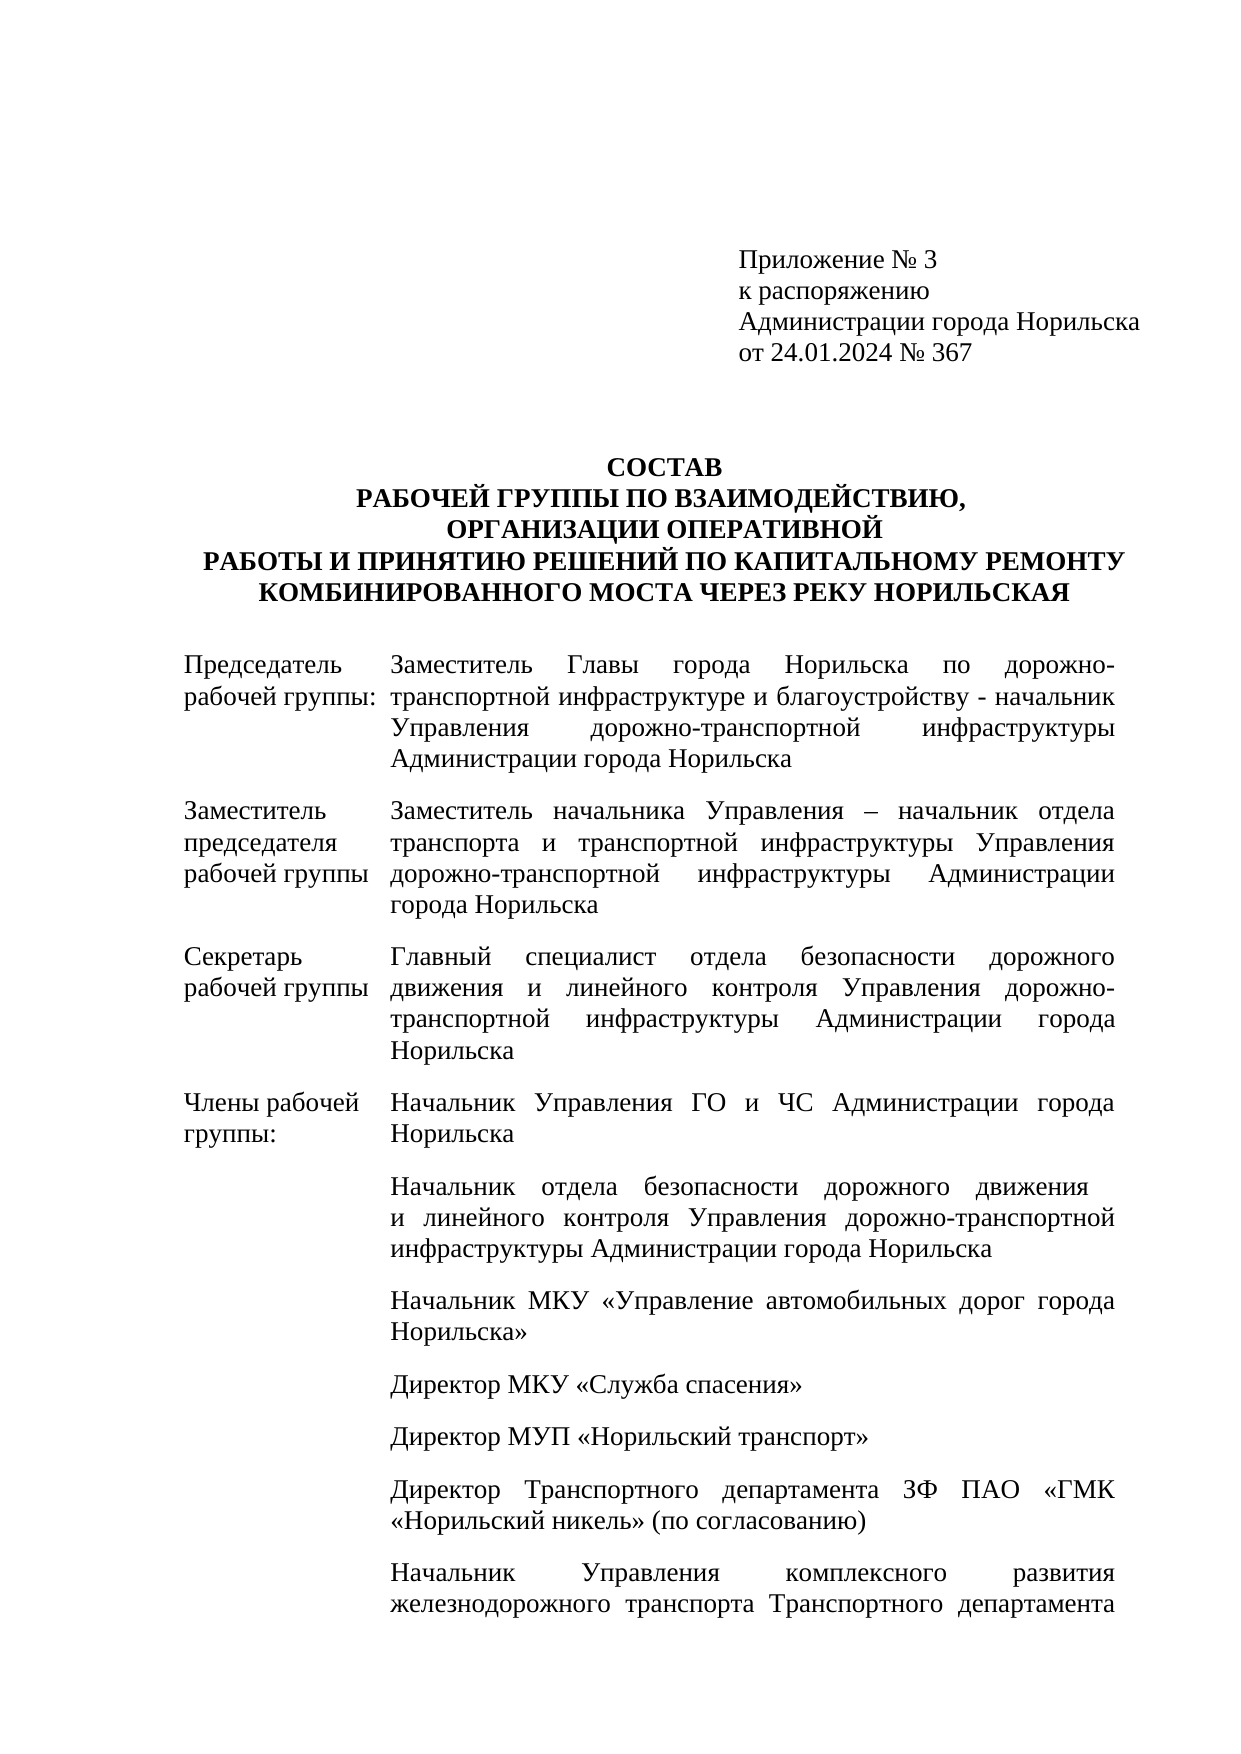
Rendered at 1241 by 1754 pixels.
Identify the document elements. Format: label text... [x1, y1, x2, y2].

text к распоряжению [177, 274, 1152, 305]
table_cell Директор Транспортного департамента ЗФ ПАО «ГМК «Норильский никель» (по согласованию) [384, 1462, 1122, 1546]
text Приложение № 3 [177, 243, 1152, 274]
table_cell Начальник МКУ «Управление автомобильных дорог города Норильска» [384, 1274, 1122, 1357]
table_cell Секретарь рабочей группы [177, 930, 384, 1076]
table_header Председатель рабочей группы: [177, 638, 384, 784]
text КОМБИНИРОВАННОГО МОСТА ЧЕРЕЗ РЕКУ НОРИЛЬСКАЯ [177, 576, 1152, 607]
table_cell Директор МУП «Норильский транспорт» [384, 1410, 1122, 1462]
text РАБОЧЕЙ ГРУППЫ ПО ВЗАИМОДЕЙСТВИЮ, ОРГАНИЗАЦИИ ОПЕРАТИВНОЙ [177, 482, 1152, 544]
table_cell Главный специалист отдела безопасности дорожного движения и линейного контроля Управления дорожно-транспортной инфраструктуры Администрации города Норильска [384, 930, 1122, 1076]
text РАБОТЫ И ПРИНЯТИЮ РЕШЕНИЙ ПО КАПИТАЛЬНОМУ РЕМОНТУ [177, 544, 1152, 576]
table_cell Члены рабочей группы: [177, 1076, 384, 1629]
text от 24.01.2024 № 367 [177, 336, 1152, 367]
table_cell Начальник Управления ГО и ЧС Администрации города Норильска [384, 1076, 1122, 1159]
text Администрации города Норильска [177, 305, 1152, 336]
table_cell Заместитель председателя рабочей группы [177, 784, 384, 930]
table_cell Заместитель начальника Управления – начальник отдела транспорта и транспортной инфраструктуры Управления дорожно-транспортной инфраструктуры Администрации города Норильска [384, 784, 1122, 930]
table_header Заместитель Главы города Норильска по дорожно-транспортной инфраструктуре и благоустройству - начальник Управления дорожно-транспортной инфраструктуры Администрации города Норильска [384, 638, 1122, 784]
text СОСТАВ [177, 451, 1152, 482]
table_cell Директор МКУ «Служба спасения» [384, 1357, 1122, 1410]
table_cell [384, 1546, 1122, 1629]
table_cell Начальник отдела безопасности дорожного движения и линейного контроля Управления дорожно-транспортной инфраструктуры Администрации города Норильска [384, 1159, 1122, 1274]
